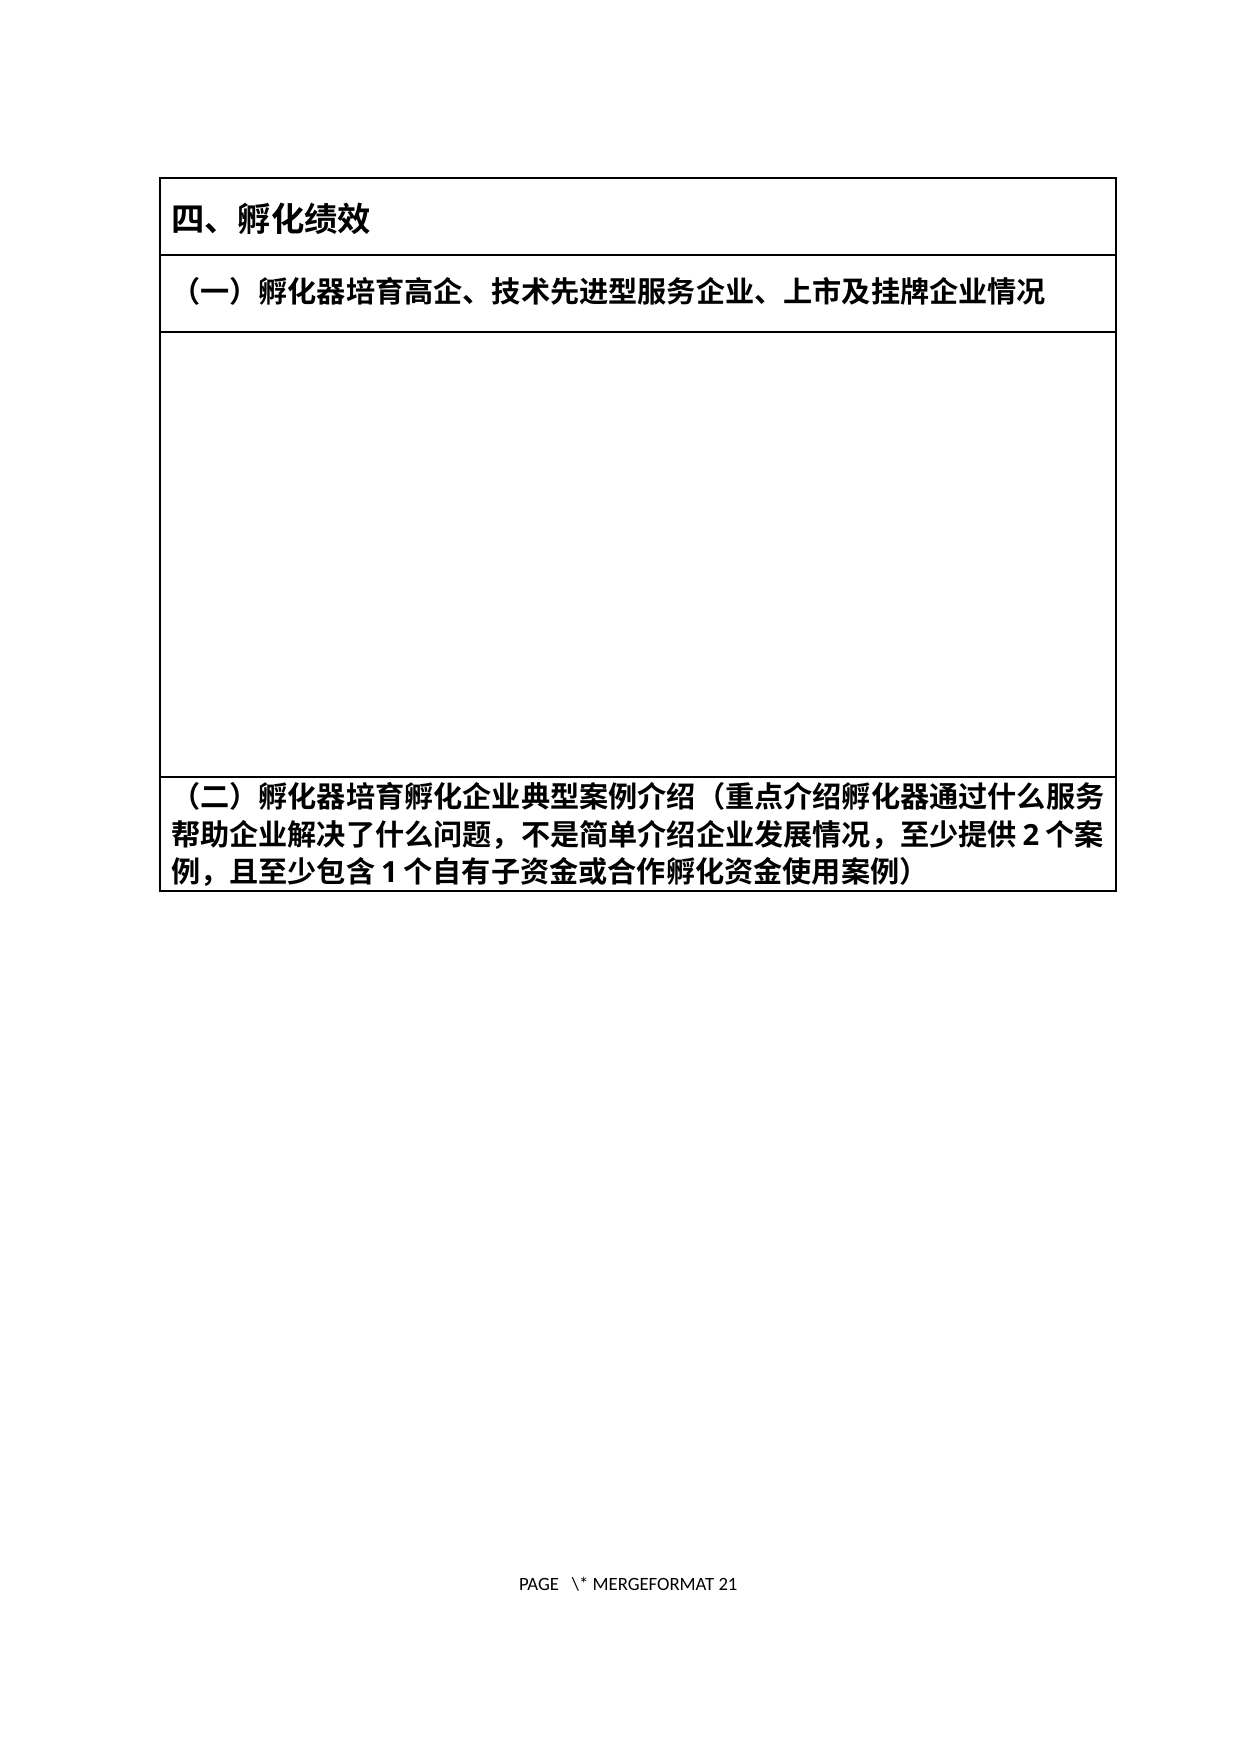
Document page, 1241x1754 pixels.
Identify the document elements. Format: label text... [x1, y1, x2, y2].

table_cell 四、孵化绩效 [161, 179, 1115, 254]
table_cell （一）孵化器培育高企、技术先进型服务企业、上市及挂牌企业情况 [161, 256, 1115, 331]
table_cell [161, 333, 1115, 776]
table_cell （二）孵化器培育孵化企业典型案例介绍（重点介绍孵化器通过什么服务帮助企业解决了什么问题，不是简单介绍企业发展情况，至少提供2个案例，且至少包含1个自有子资金或合作孵化资金使用案例） [161, 778, 1115, 890]
